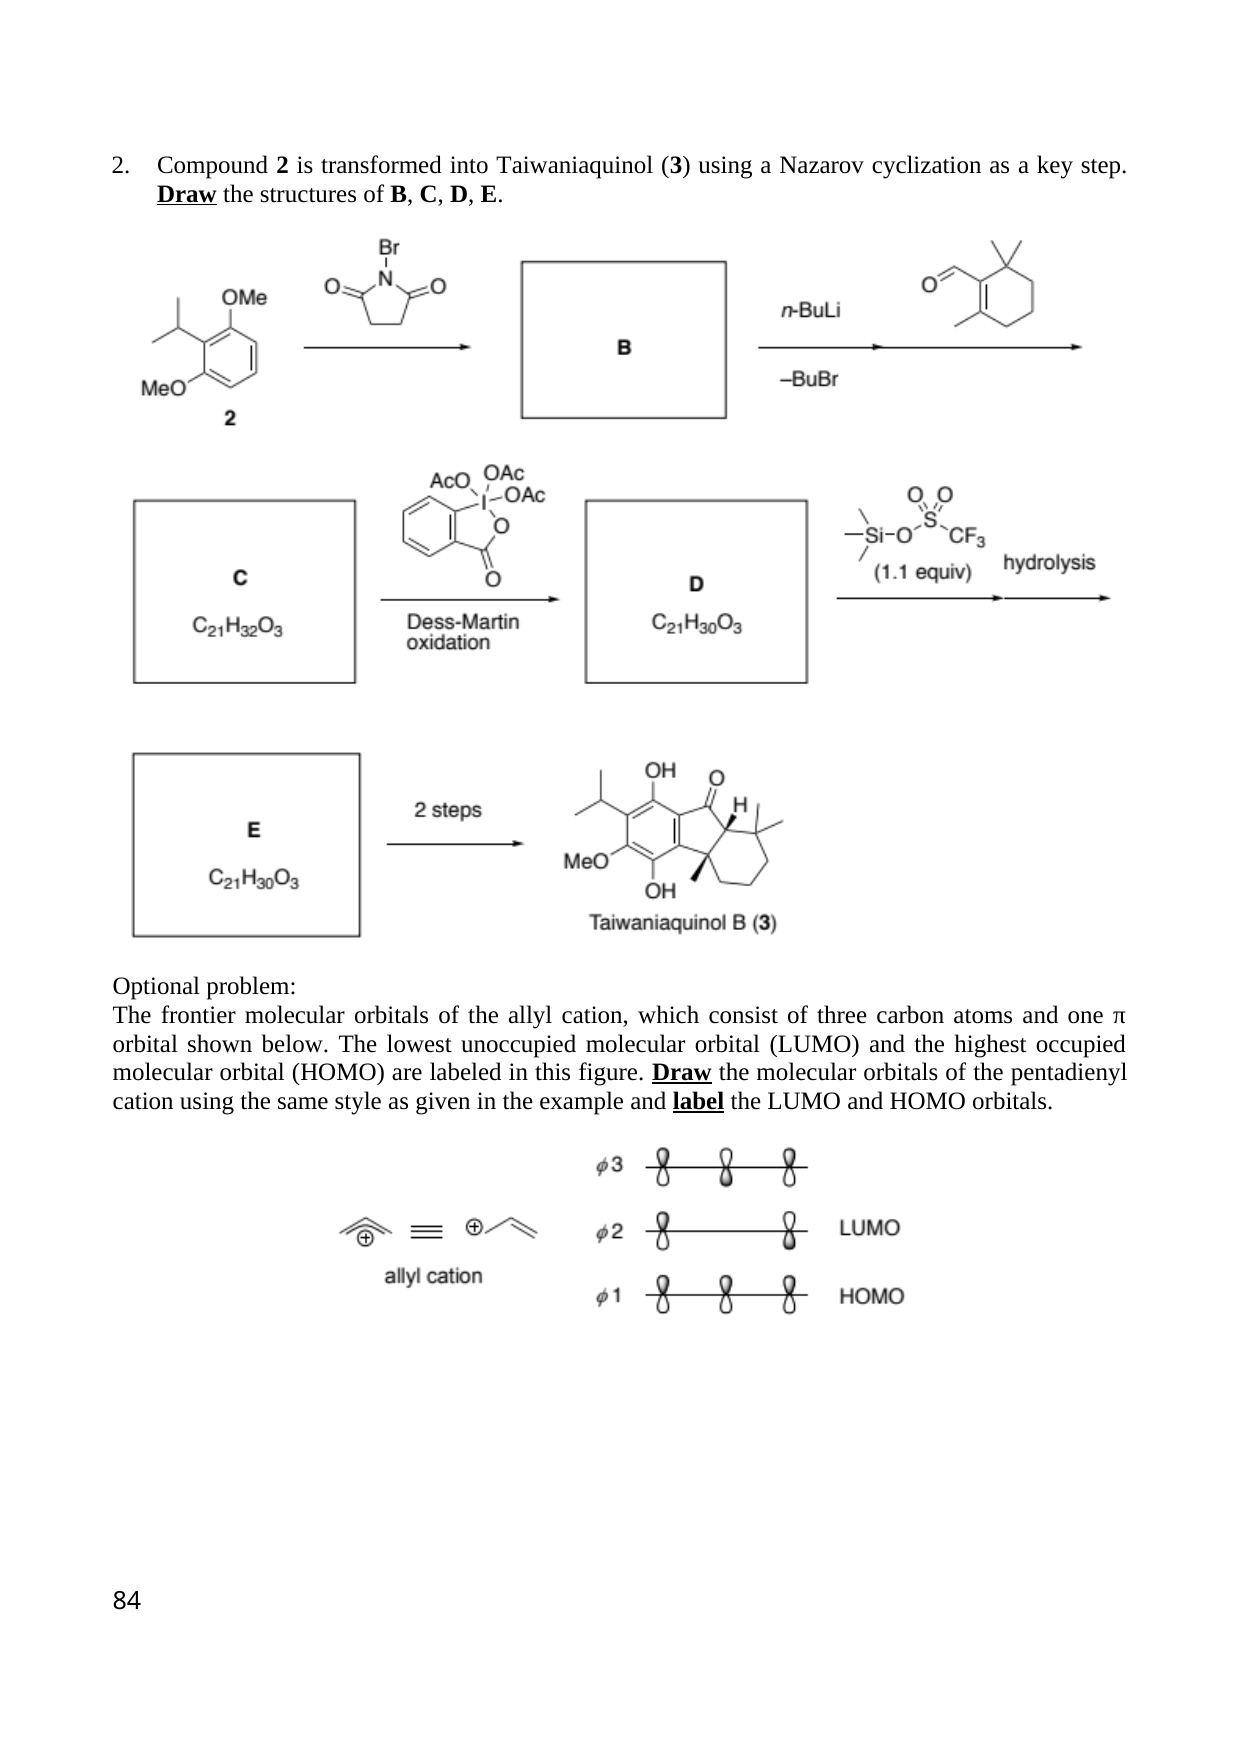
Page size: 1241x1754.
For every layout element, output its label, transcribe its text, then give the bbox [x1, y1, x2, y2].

list Compound 2 is transformed into Taiwaniaquinol (3) using a Nazarov cyclization as a key step. Draw the structures of B, C, D, E. [111, 150, 1128, 207]
text The frontier molecular orbitals of the allyl cation, which consist of three carbon atoms and one π orbital shown below. The lowest unoccupied molecular orbital (LUMO) and the highest occupied molecular orbital (HOMO) are labeled in this figure. Draw the molecular orbitals of the pentadienyl cation using the same style as given in the example and label the LUMO and HOMO orbitals. [112, 1000, 1128, 1115]
text Optional problem: [112, 971, 1128, 1000]
